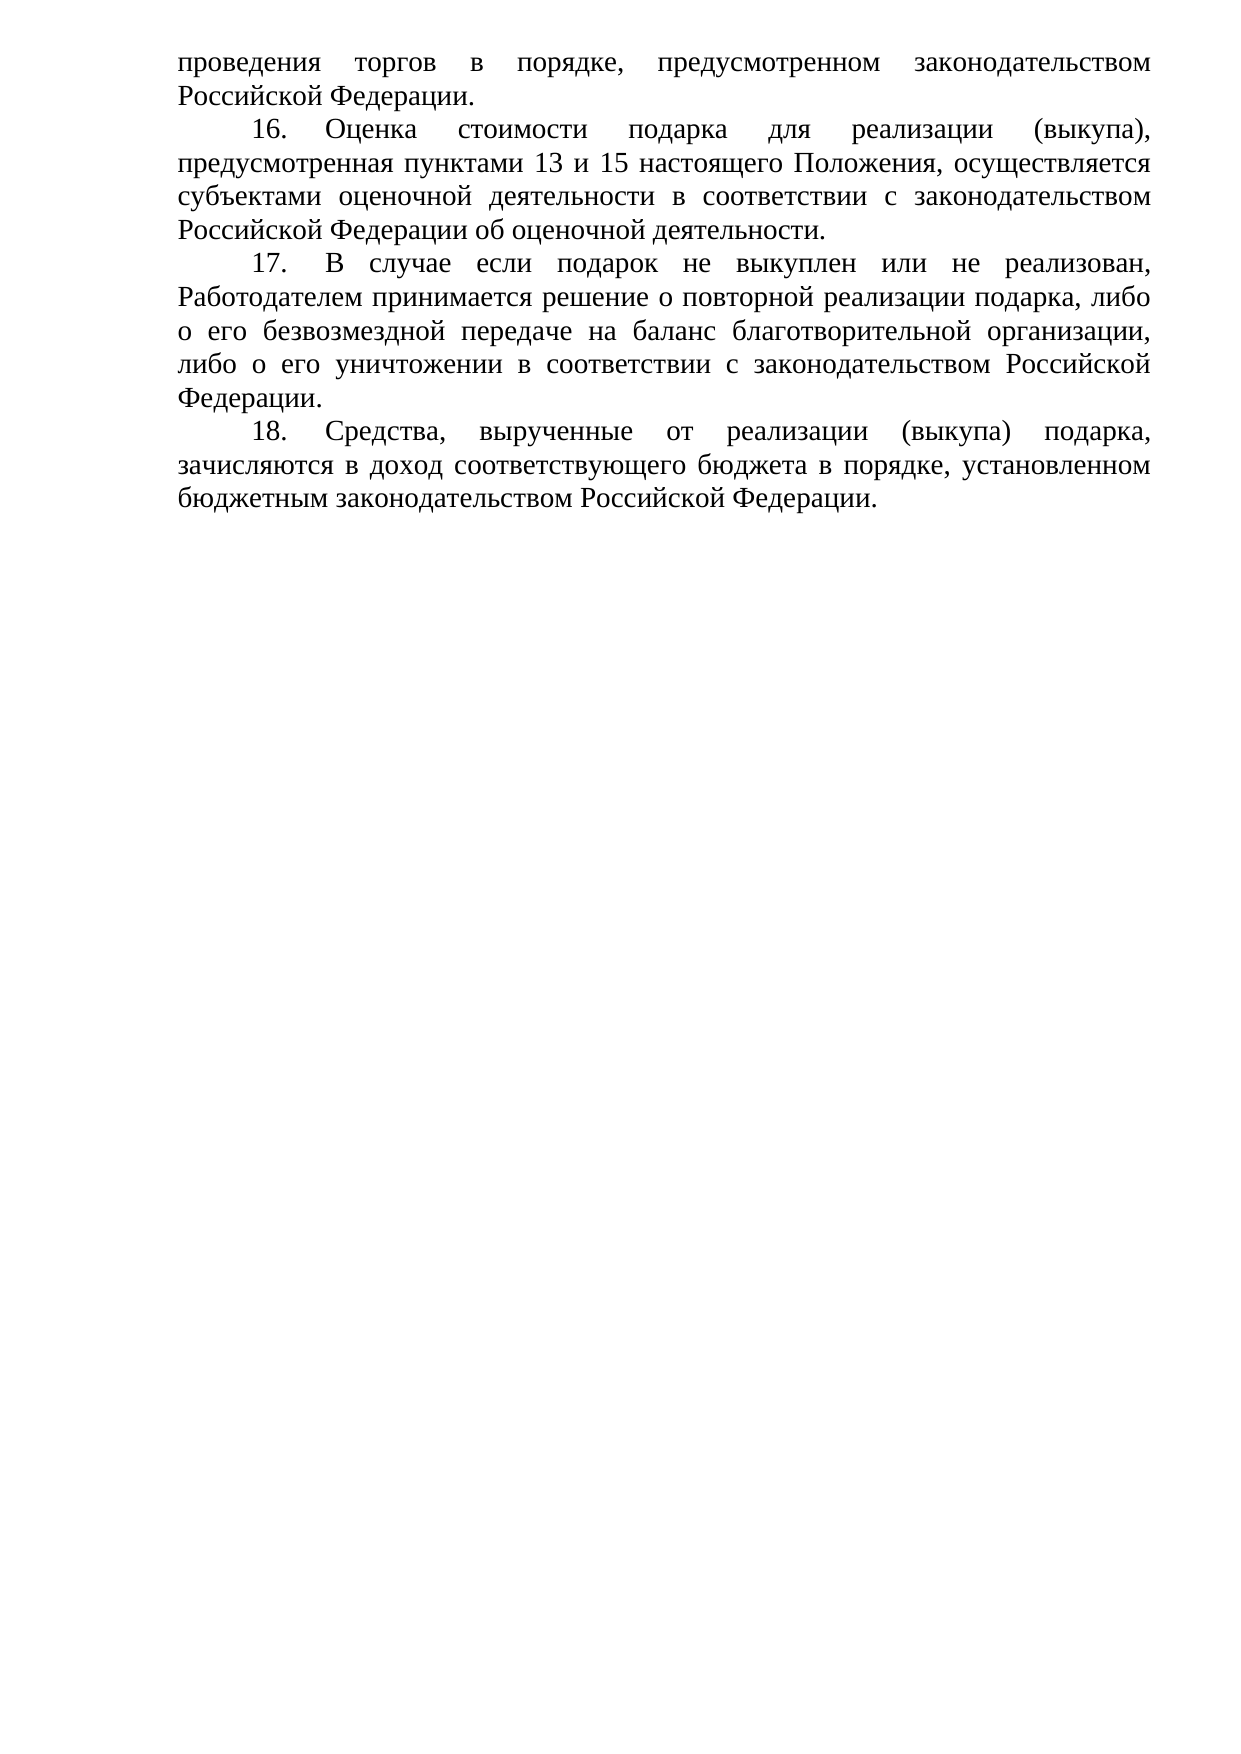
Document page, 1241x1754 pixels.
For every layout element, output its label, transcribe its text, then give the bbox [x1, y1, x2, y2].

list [177, 44, 1152, 111]
list Оценка стоимости подарка для реализации (выкупа), предусмотренная пунктами 13 и 15 настоящего Положения, осуществляется субъектами оценочной деятельности в соответствии с законодательством Российской Федерации об оценочной деятельности. [177, 111, 1152, 246]
list Средства, вырученные от реализации (выкупа) подарка, зачисляются в доход соответствующего бюджета в порядке, установленном бюджетным законодательством Российской Федерации. [177, 413, 1152, 514]
list В случае если подарок не выкуплен или не реализован, Работодателем принимается решение о повторной реализации подарка, либо о его безвозмездной передаче на баланс благотворительной организации, либо о его уничтожении в соответствии с законодательством Российской Федерации. [177, 246, 1152, 413]
